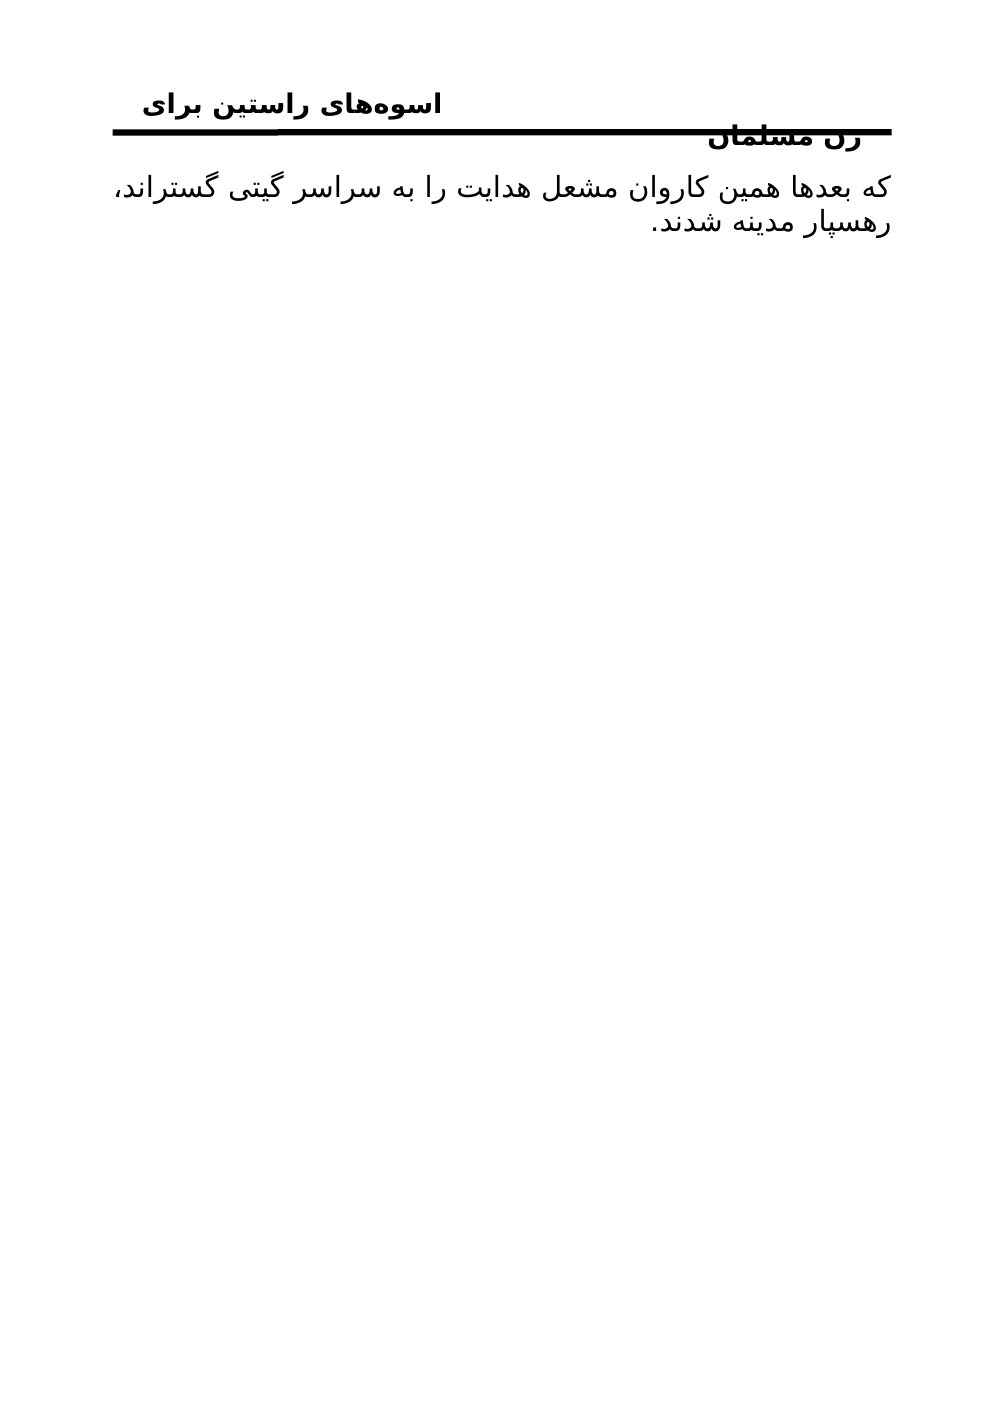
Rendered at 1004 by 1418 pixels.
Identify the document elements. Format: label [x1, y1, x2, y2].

text [112, 170, 892, 238]
